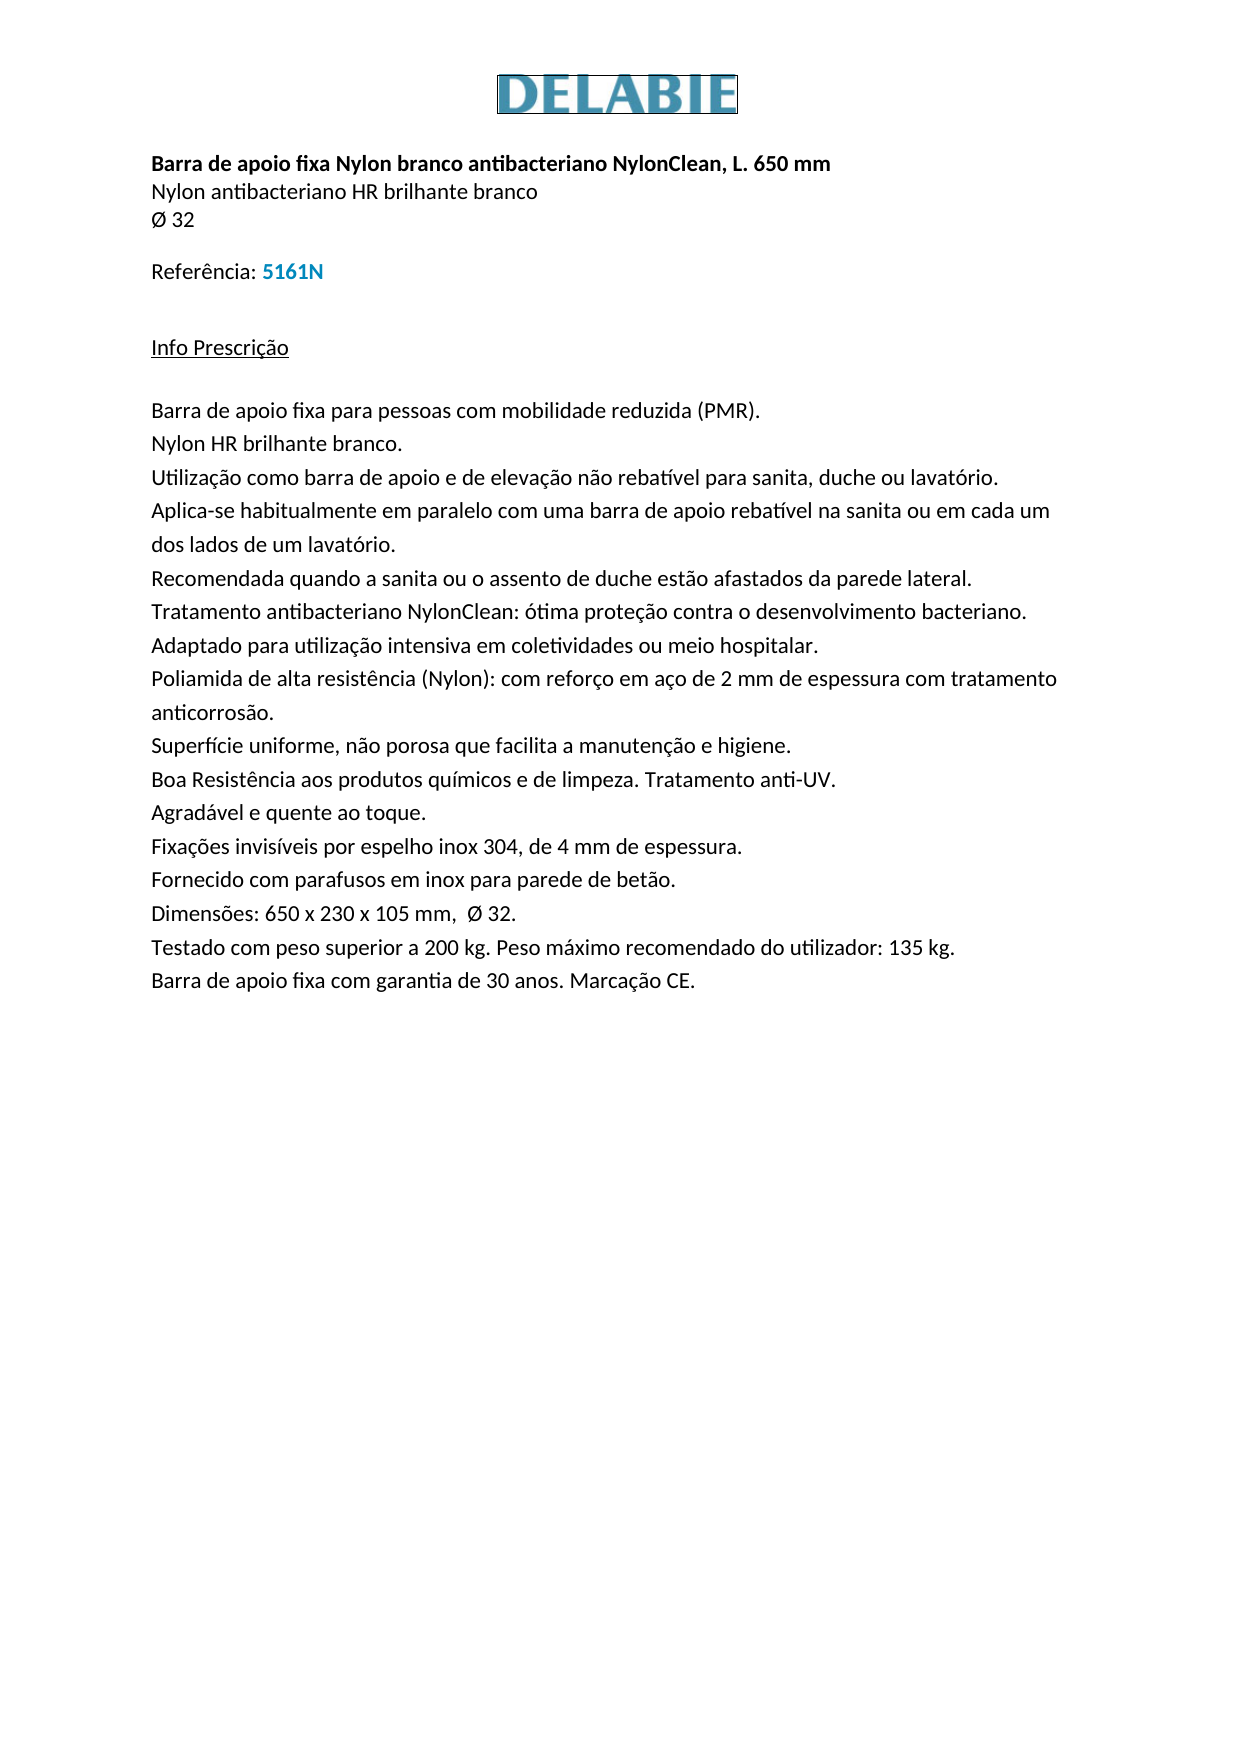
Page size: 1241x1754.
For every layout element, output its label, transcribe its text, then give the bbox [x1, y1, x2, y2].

text Referência: 5161N [151, 257, 1084, 285]
text Barra de apoio fixa Nylon branco antibacteriano NylonClean, L. 650 mm [151, 149, 1084, 177]
text Nylon HR brilhante branco. [151, 429, 1084, 458]
text Testado com peso superior a 200 kg. Peso máximo recomendado do utilizador: 135 kg. [151, 933, 1084, 961]
text Poliamida de alta resistência (Nylon): com reforço em aço de 2 mm de espessura com tratamento anticorrosão. [151, 664, 1084, 726]
text Nylon antibacteriano HR brilhante branco [151, 177, 1084, 205]
text Superfície uniforme, não porosa que facilita a manutenção e higiene. [151, 731, 1084, 759]
text Tratamento antibacteriano NylonClean: ótima proteção contra o desenvolvimento bacteriano. [151, 597, 1084, 625]
text Barra de apoio fixa para pessoas com mobilidade reduzida (PMR). [151, 396, 1084, 424]
text Agradável e quente ao toque. [151, 798, 1084, 827]
picture [498, 76, 737, 113]
text Fixações invisíveis por espelho inox 304, de 4 mm de espessura. [151, 832, 1084, 860]
text Barra de apoio fixa com garantia de 30 anos. Marcação CE. [151, 966, 1084, 994]
text Fornecido com parafusos em inox para parede de betão. [151, 866, 1084, 894]
text Info Prescrição [151, 333, 1084, 361]
text Boa Resistência aos produtos químicos e de limpeza. Tratamento anti-UV. [151, 765, 1084, 793]
text Adaptado para utilização intensiva em coletividades ou meio hospitalar. [151, 631, 1084, 659]
text Ø 32 [151, 205, 1084, 233]
text Recomendada quando a sanita ou o assento de duche estão afastados da parede lateral. [151, 564, 1084, 592]
text Utilização como barra de apoio e de elevação não rebatível para sanita, duche ou lavatório. [151, 463, 1084, 491]
text Aplica-se habitualmente em paralelo com uma barra de apoio rebatível na sanita ou em cada um dos lados de um lavatório. [151, 497, 1084, 558]
text Dimensões: 650 x 230 x 105 mm, Ø 32. [151, 899, 1084, 927]
